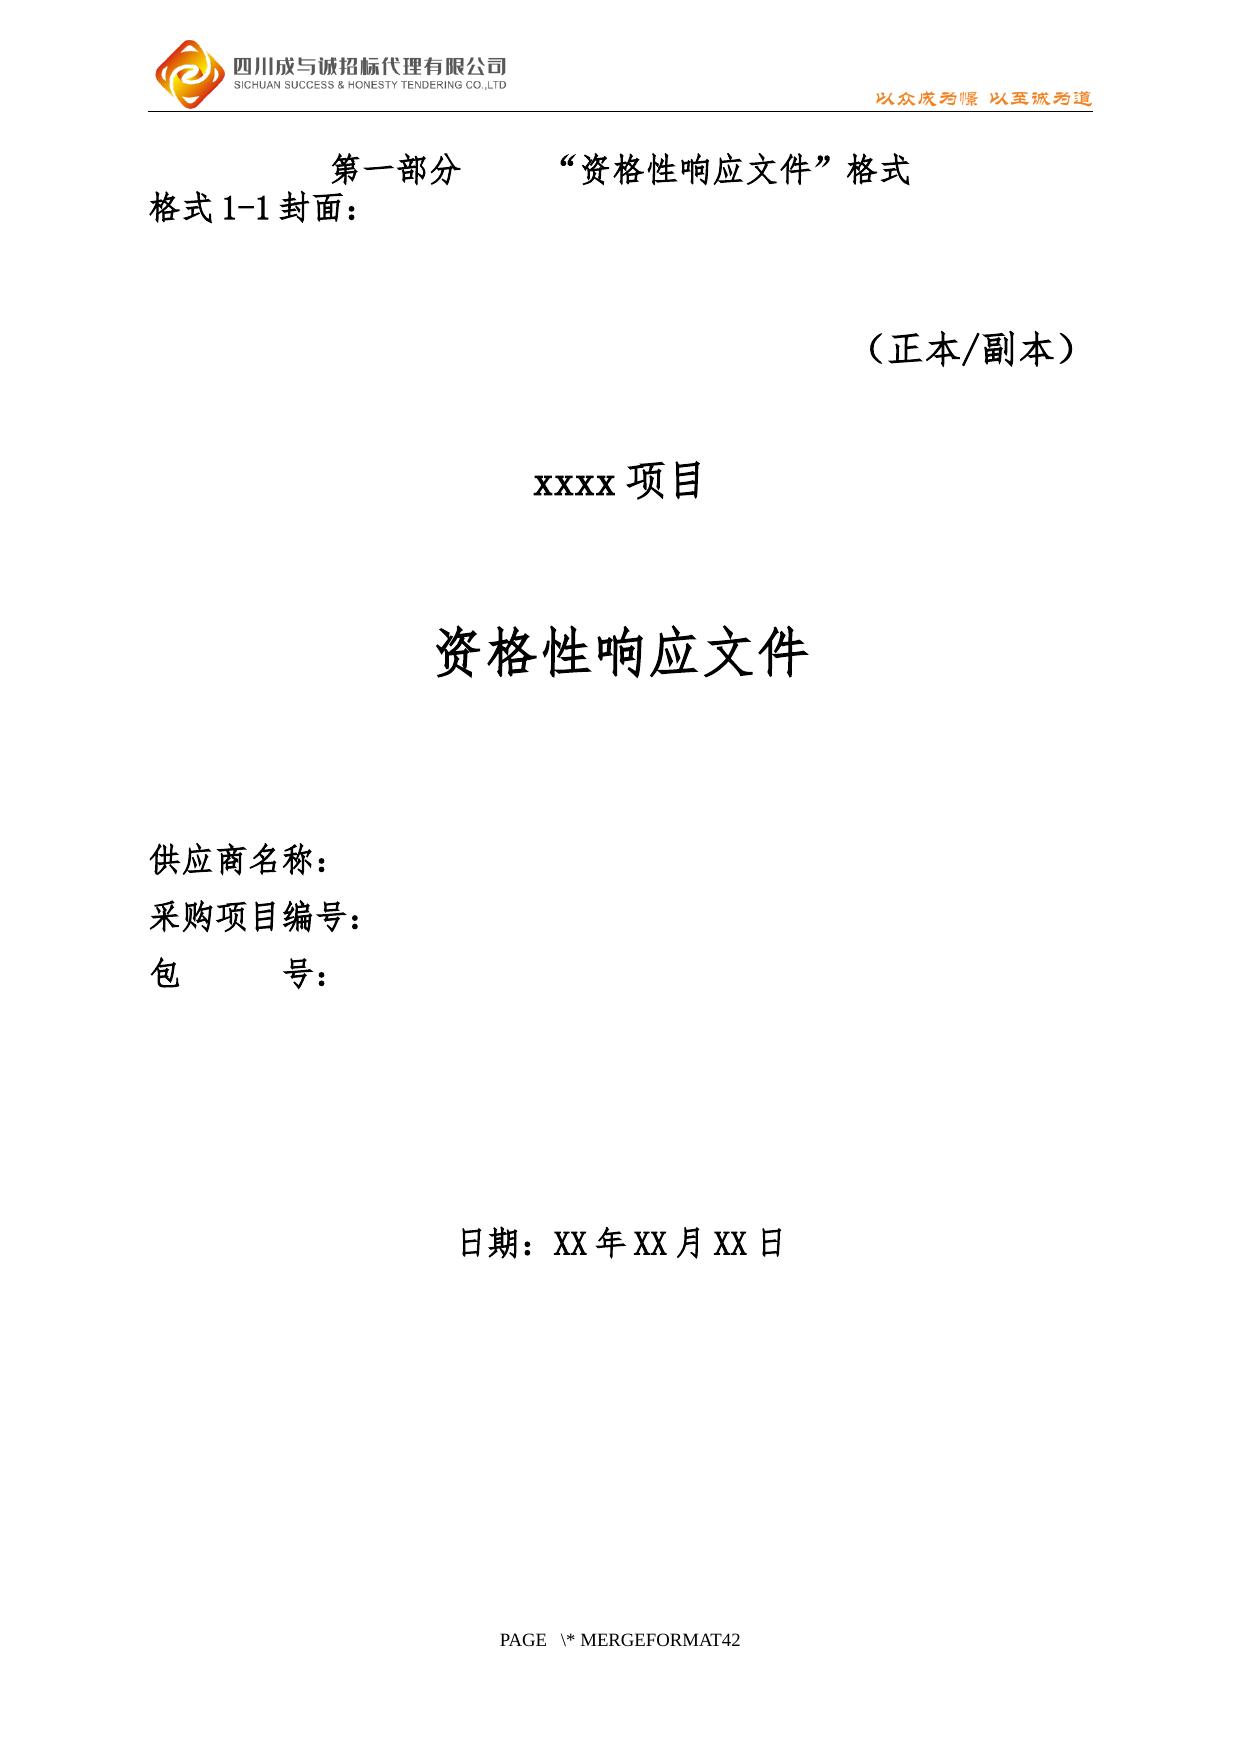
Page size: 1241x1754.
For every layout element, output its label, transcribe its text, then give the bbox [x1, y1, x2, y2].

text 包 号： [148, 952, 1093, 990]
text （正本/副本） [148, 324, 1093, 367]
text 日期：XX年XX月XX日 [148, 1221, 1093, 1259]
text 第一部分 “资格性响应文件”格式 [148, 148, 1093, 186]
text 供应商名称： [148, 838, 1093, 876]
text 资格性响应文件 [148, 617, 1093, 678]
text 格式1-1封面： [148, 186, 1093, 224]
text 采购项目编号： [148, 895, 1093, 933]
text xxxx项目 [148, 453, 1093, 500]
picture [146, 32, 511, 111]
